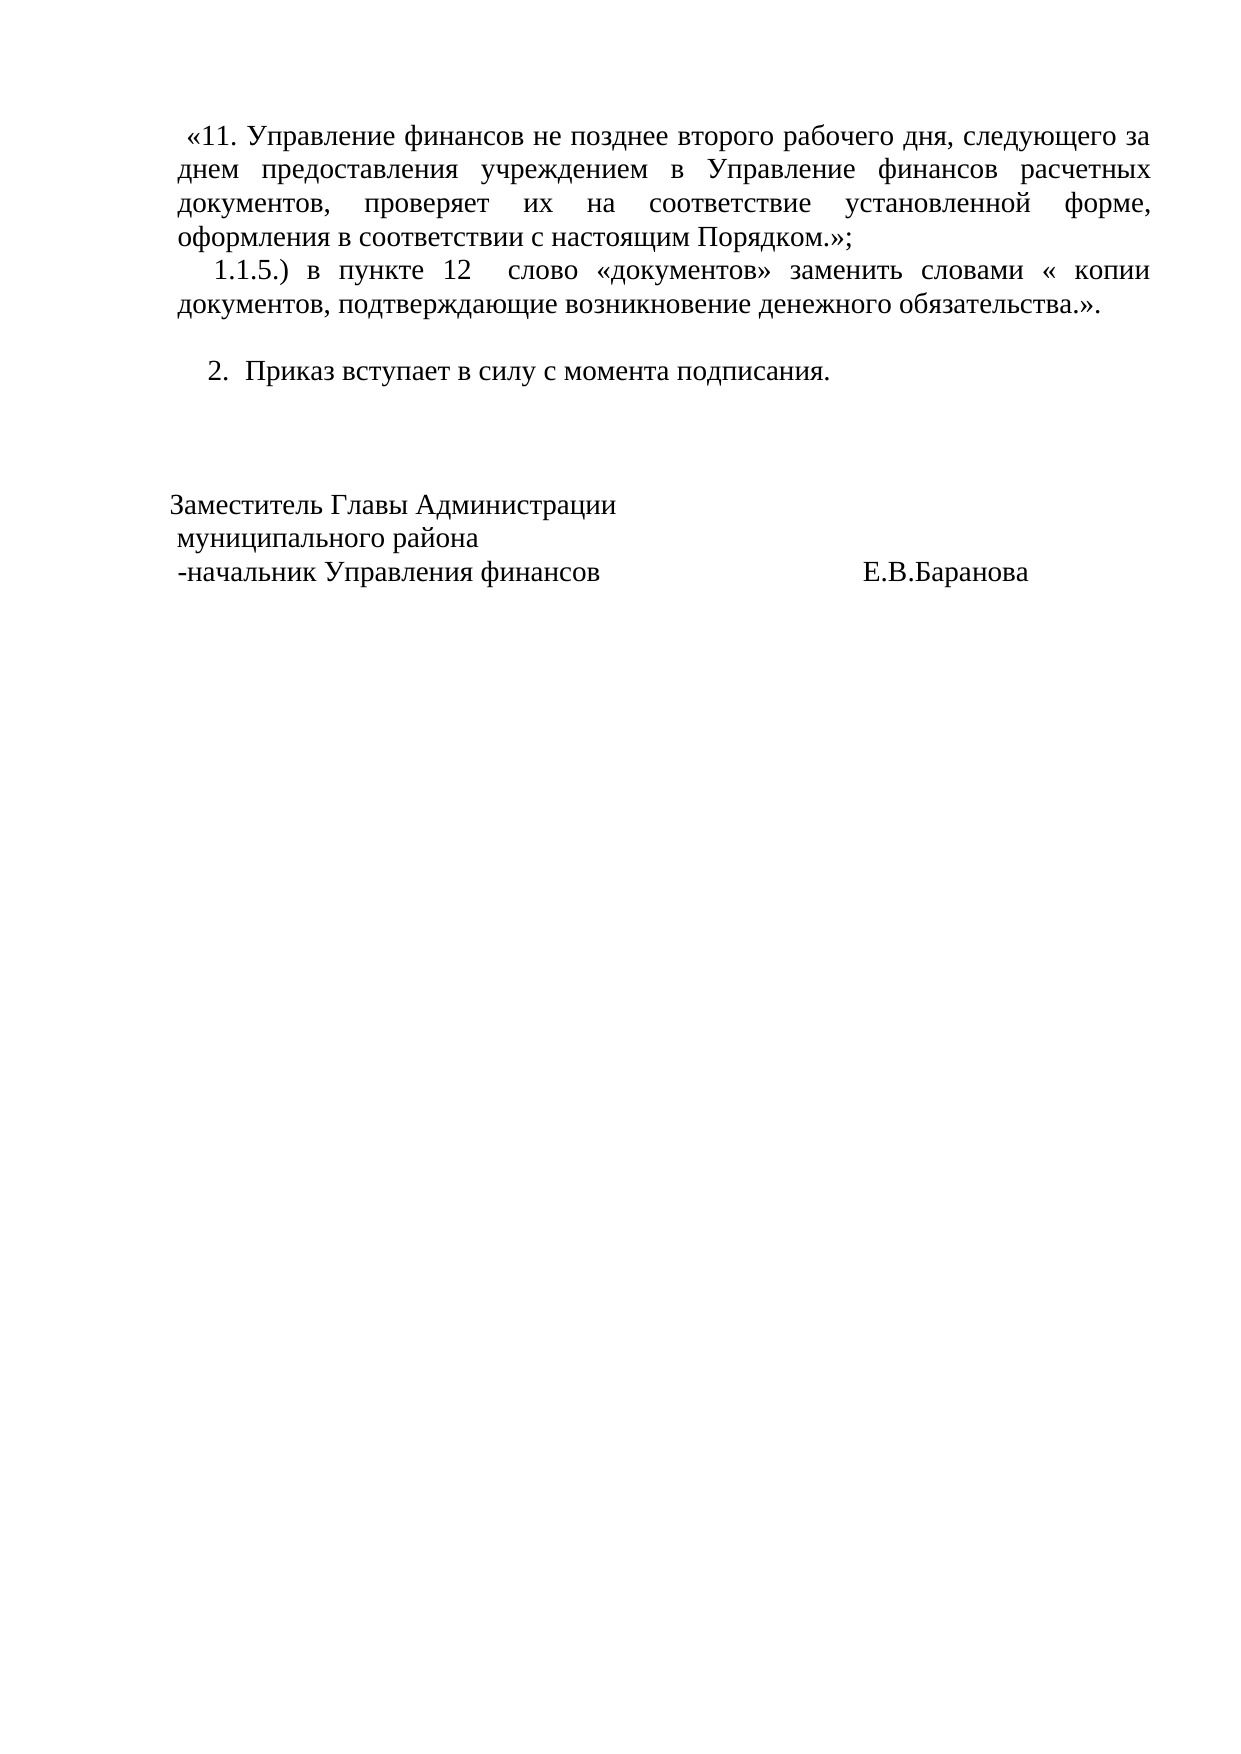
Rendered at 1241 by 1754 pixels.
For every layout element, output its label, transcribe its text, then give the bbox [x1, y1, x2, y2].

list Приказ вступает в силу с момента подписания. [207, 353, 1152, 386]
text -начальник Управления финансов Е.В.Баранова [177, 554, 1152, 588]
text муниципального района [169, 521, 1152, 554]
text Заместитель Главы Администрации [169, 487, 1152, 521]
text 1.1.5.) в пункте 12 слово «документов» заменить словами « копии документов, подтверждающие возникновение денежного обязательства.». [177, 252, 1152, 319]
text «11. Управление финансов не позднее второго рабочего дня, следующего за днем предоставления учреждением в Управление финансов расчетных документов, проверяет их на соответствие установленной форме, оформления в соответствии с настоящим Порядком.»; [177, 118, 1152, 252]
